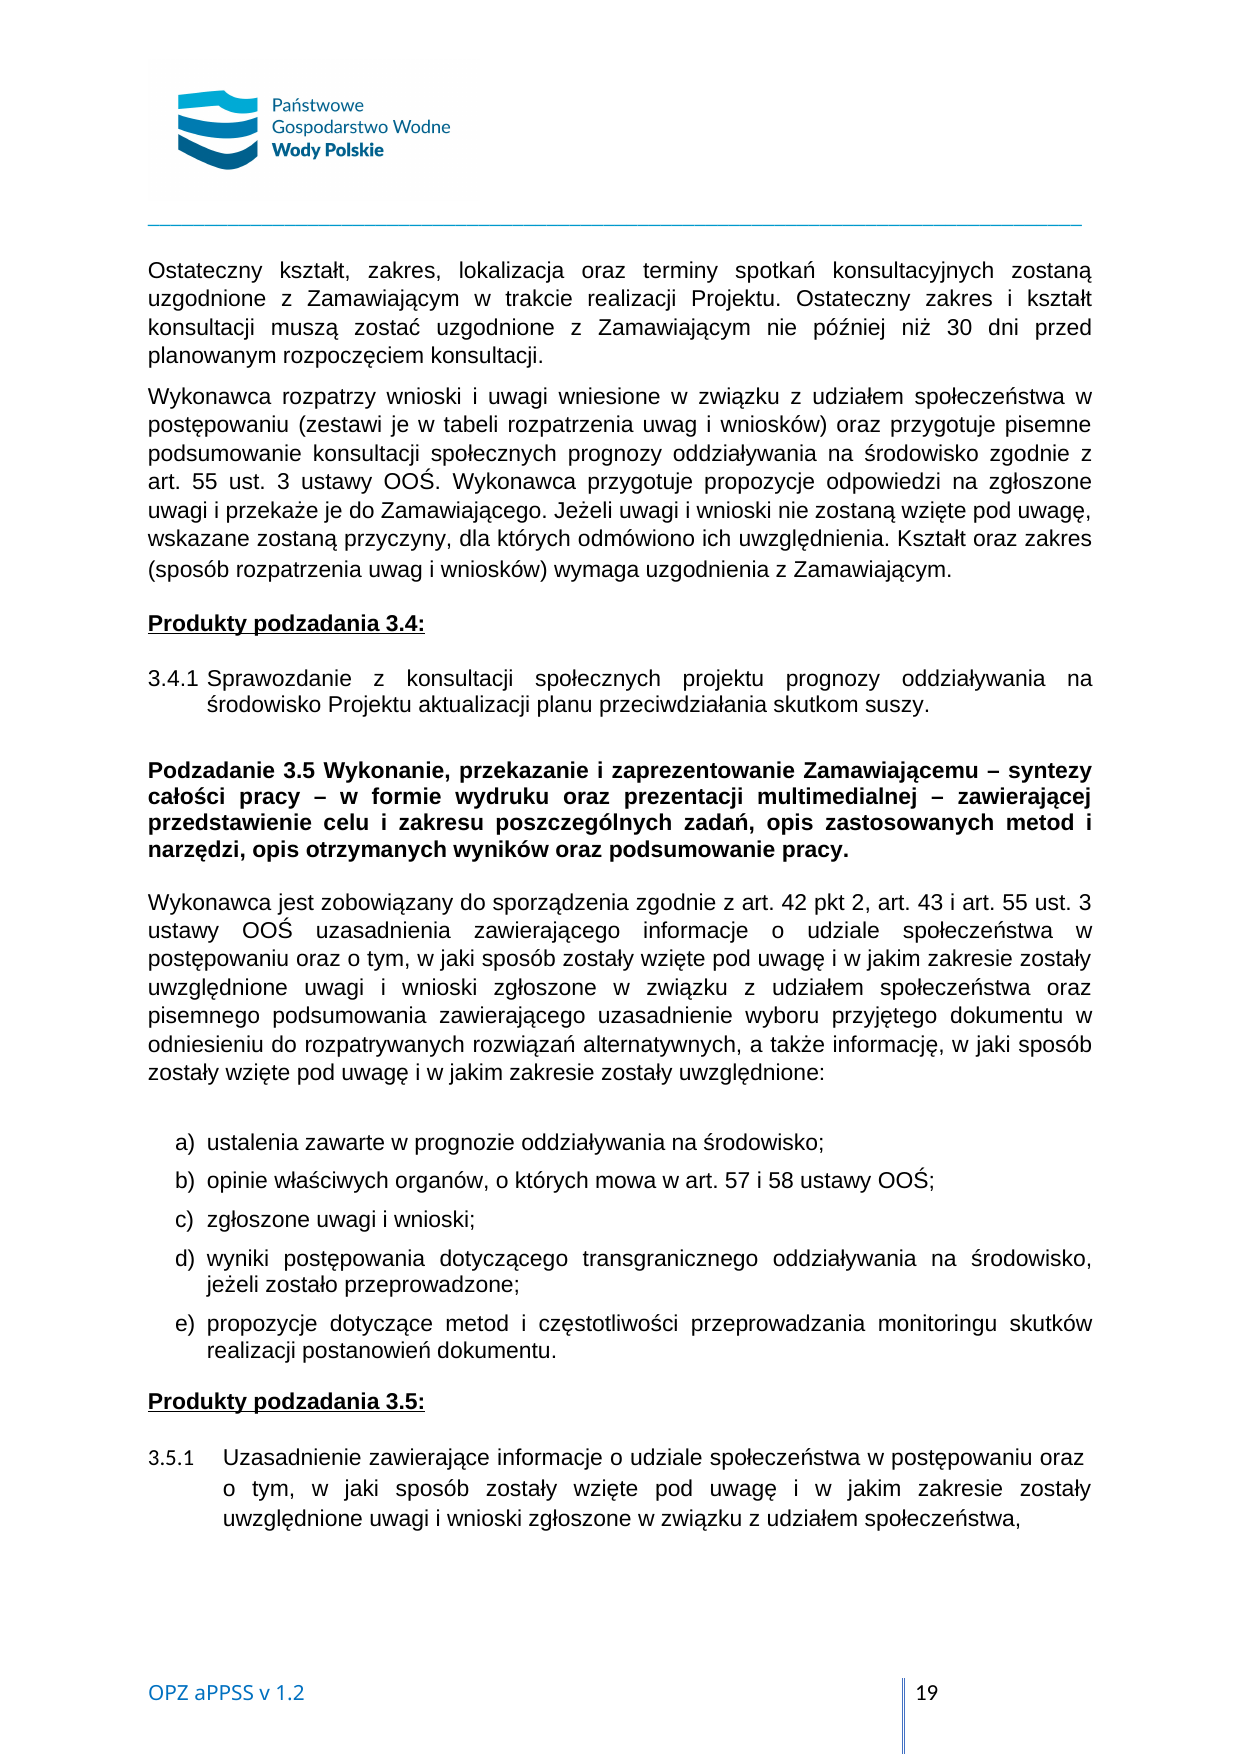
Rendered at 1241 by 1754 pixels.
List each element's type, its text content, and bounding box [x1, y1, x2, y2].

picture [147, 59, 481, 201]
text Produkty podzadania 3.4: [148, 610, 1093, 636]
list wyniki postępowania dotyczącego transgranicznego oddziaływania na środowisko, jeżeli zostało przeprowadzone; [175, 1245, 1093, 1298]
text Produkty podzadania 3.5: [148, 1388, 1093, 1414]
list Sprawozdanie z konsultacji społecznych projektu prognozy oddziaływania na środowisko Projektu aktualizacji planu przeciwdziałania skutkom suszy. [148, 665, 1093, 718]
text Podzadanie 3.5 Wykonanie, przekazanie i zaprezentowanie Zamawiającemu – syntezy całości pracy – w formie wydruku oraz prezentacji multimedialnej – zawierającej przedstawienie celu i zakresu poszczególnych zadań, opis zastosowanych metod i narzędzi, opis otrzymanych wyników oraz podsumowanie pracy. [148, 757, 1093, 862]
list Uzasadnienie zawierające informacje o udziale społeczeństwa w postępowaniu oraz o tym, w jaki sposób zostały wzięte pod uwagę i w jakim zakresie zostały uwzględnione uwagi i wnioski zgłoszone w związku z udziałem społeczeństwa, [148, 1443, 1093, 1532]
list zgłoszone uwagi i wnioski; [175, 1206, 1093, 1232]
text Wykonawca jest zobowiązany do sporządzenia zgodnie z art. 42 pkt 2, art. 43 i art. 55 ust. 3 ustawy OOŚ uzasadnienia zawierającego informacje o udziale społeczeństwa w postępowaniu oraz o tym, w jaki sposób zostały wzięte pod uwagę i w jakim zakresie zostały uwzględnione uwagi i wnioski zgłoszone w związku z udziałem społeczeństwa oraz pisemnego podsumowania zawierającego uzasadnienie wyboru przyjętego dokumentu w odniesieniu do rozpatrywanych rozwiązań alternatywnych, a także informację, w jaki sposób zostały wzięte pod uwagę i w jakim zakresie zostały uwzględnione: [148, 888, 1093, 1085]
list propozycje dotyczące metod i częstotliwości przeprowadzania monitoringu skutków realizacji postanowień dokumentu. [175, 1310, 1093, 1363]
list opinie właściwych organów, o których mowa w art. 57 i 58 ustawy OOŚ; [175, 1167, 1093, 1194]
text Wykonawca rozpatrzy wnioski i uwagi wniesione w związku z udziałem społeczeństwa w postępowaniu (zestawi je w tabeli rozpatrzenia uwag i wniosków) oraz przygotuje pisemne podsumowanie konsultacji społecznych prognozy oddziaływania na środowisko zgodnie z art. 55 ust. 3 ustawy OOŚ. Wykonawca przygotuje propozycje odpowiedzi na zgłoszone uwagi i przekaże je do Zamawiającego. Jeżeli uwagi i wnioski nie zostaną wzięte pod uwagę, wskazane zostaną przyczyny, dla których odmówiono ich uwzględnienia. Kształt oraz zakres (sposób rozpatrzenia uwag i wniosków) wymaga uzgodnienia z Zamawiającym. [148, 383, 1093, 583]
text Ostateczny kształt, zakres, lokalizacja oraz terminy spotkań konsultacyjnych zostaną uzgodnione z Zamawiającym w trakcie realizacji Projektu. Ostateczny zakres i kształt konsultacji muszą zostać uzgodnione z Zamawiającym nie później niż 30 dni przed planowanym rozpoczęciem konsultacji. [148, 257, 1093, 368]
list ustalenia zawarte w prognozie oddziaływania na środowisko; [175, 1128, 1093, 1155]
